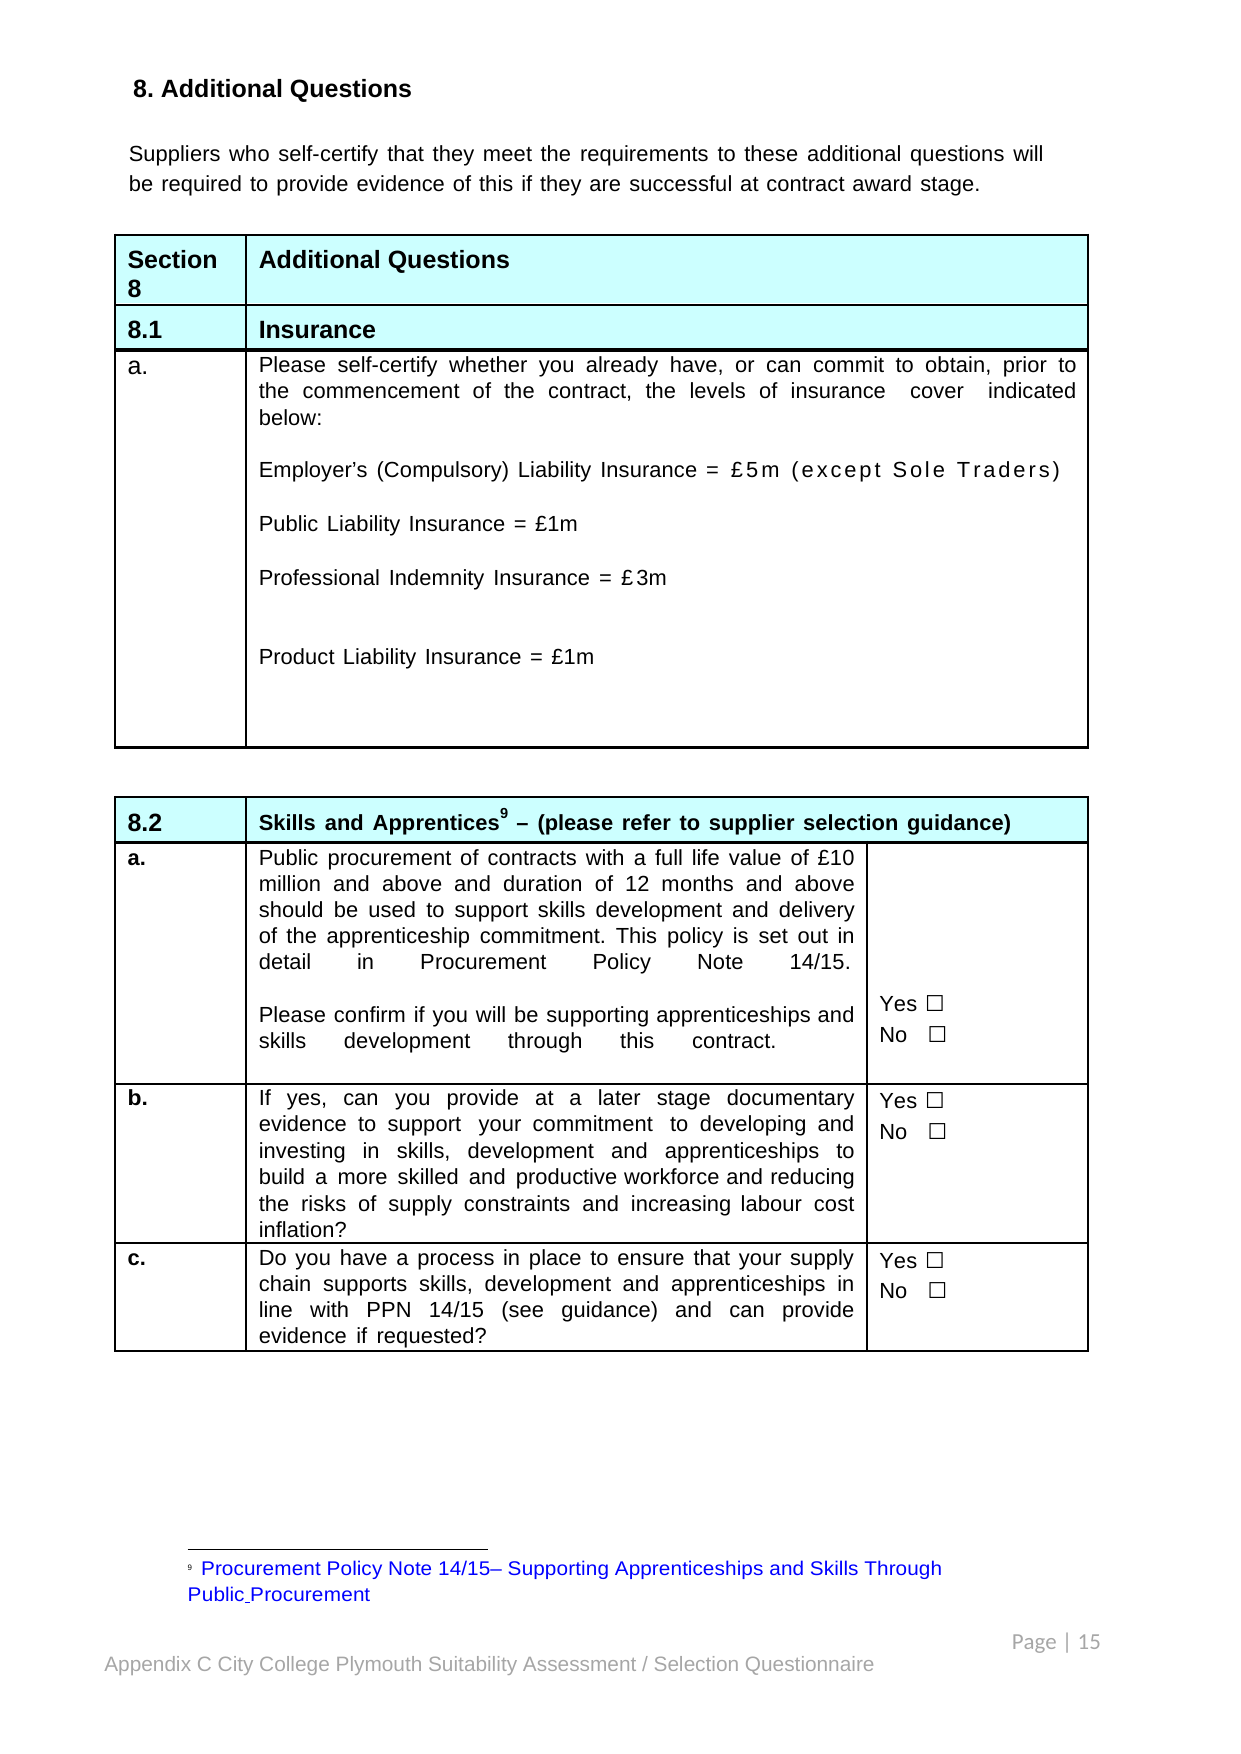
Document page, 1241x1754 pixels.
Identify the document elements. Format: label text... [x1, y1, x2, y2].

table_cell b. [116, 1085, 245, 1242]
table_cell a. [116, 352, 245, 746]
table_cell Please self-certify whether you already have, or can commit to obtain, prior to the commencement of the contract, the levels of insurance cover indicated below: Employer’s (Compulsory) Liability Insurance = £5m (except Sole Traders) Public Liability Insurance = £1m Professional Indemnity Insurance = £3m Product Liability Insurance = £1m [247, 352, 1087, 746]
table_cell Insurance [247, 306, 1087, 348]
table_cell Do you have a process in place to ensure that your supply chain supports skills, development and apprenticeships in line with PPN 14/15 (see guidance) and can provide evidence if requested? [247, 1244, 866, 1350]
table_header Additional Questions [247, 236, 1087, 303]
text Suppliers who self-certify that they meet the requirements to these additional questions will be required to provide evidence of this if they are successful at contract award stage. [128, 141, 1053, 196]
table_header Section 8 [116, 236, 245, 303]
table_cell Yes ☐ No ☐ [868, 1085, 1087, 1242]
table_header 8.2 [116, 798, 245, 841]
table_cell a. [116, 844, 245, 1083]
table_cell Yes ☐ No ☐ [868, 844, 1087, 1083]
table_header Skills and Apprentices9 – (please refer to supplier selection guidance) [247, 798, 1087, 841]
subtitle 8. Additional Questions [133, 73, 1101, 102]
table_cell Public procurement of contracts with a full life value of £10 million and above and duration of 12 months and above should be used to support skills development and delivery of the apprenticeship commitment. This policy is set out in detail in Procurement Policy Note 14/15. Please confirm if you will be supporting apprenticeships and skills development through this contract. [247, 844, 866, 1083]
list Procurement Policy Note 14/15– Supporting Apprenticeships and Skills Through Public Procurement [187, 1557, 1003, 1605]
table_cell 8.1 [116, 306, 245, 348]
table_cell c. [116, 1244, 245, 1350]
table_cell If yes, can you provide at a later stage documentary evidence to support your commitment to developing and investing in skills, development and apprenticeships to build a more skilled and productive workforce and reducing the risks of supply constraints and increasing labour cost inflation? [247, 1085, 866, 1242]
table_cell Yes ☐ No ☐ [868, 1244, 1087, 1350]
